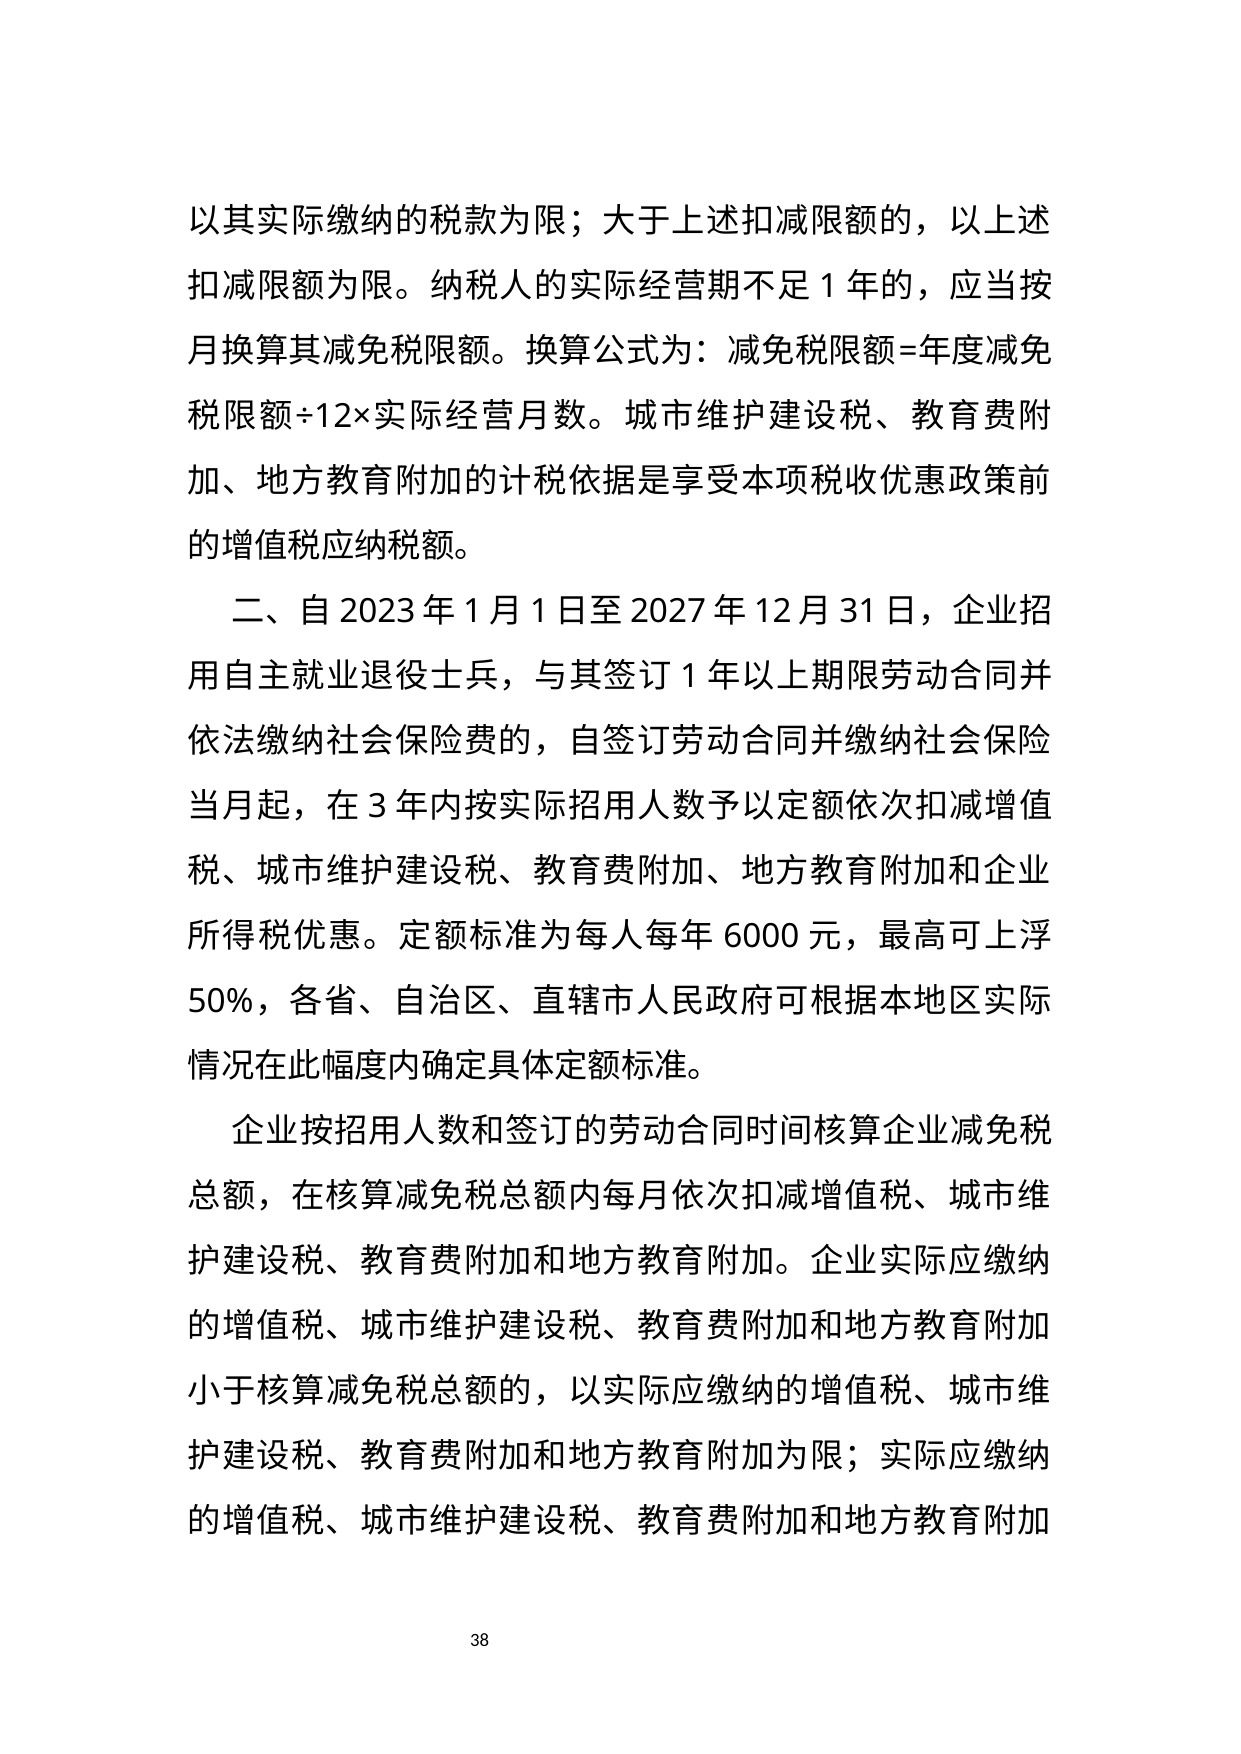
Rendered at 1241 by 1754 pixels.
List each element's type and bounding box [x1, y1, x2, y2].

table_header [188, 162, 1053, 1550]
